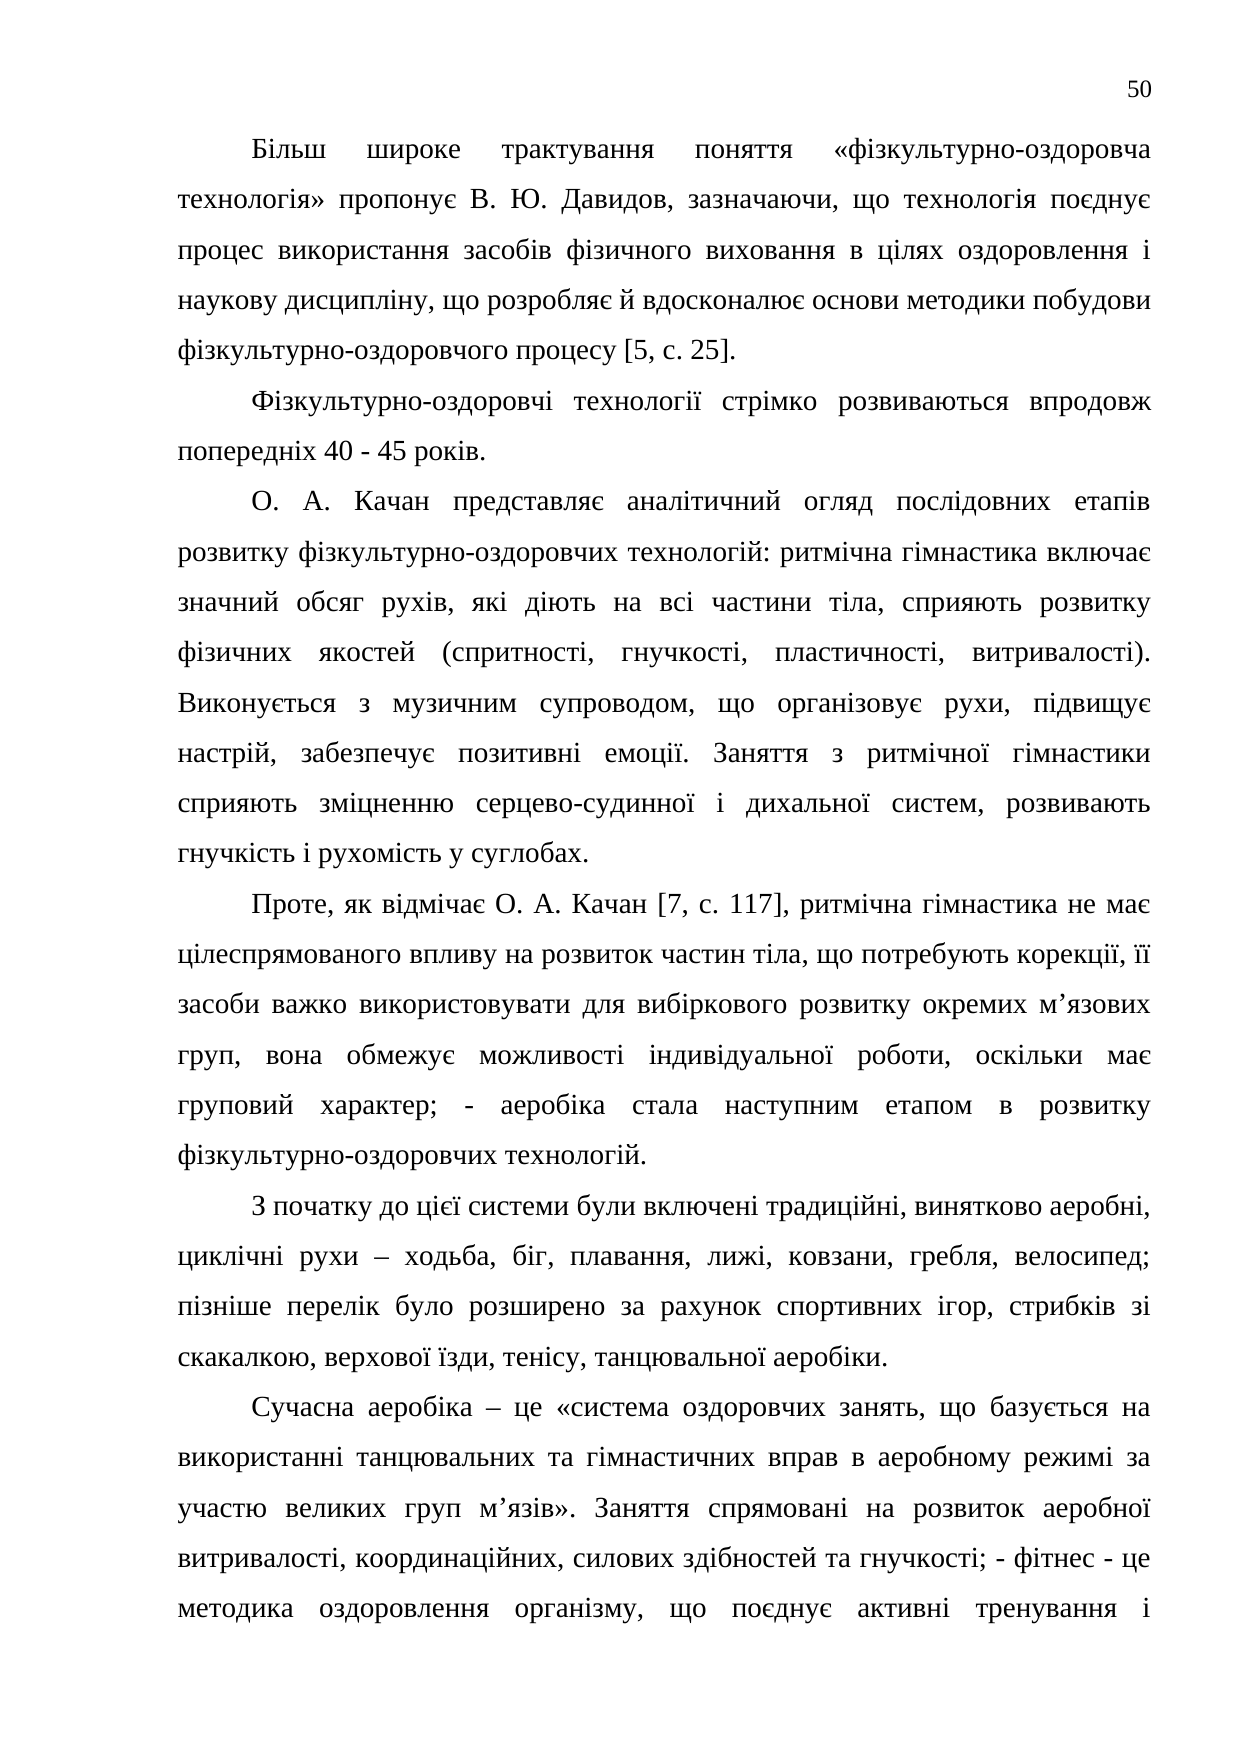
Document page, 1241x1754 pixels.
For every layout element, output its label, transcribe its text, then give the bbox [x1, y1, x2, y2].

text Більш широке трактування поняття «фізкультурно-оздоровча технологія» пропонує В. Ю. Давидов, зазначаючи, що технологія поєднує процес використання засобів фізичного виховання в цілях оздоровлення і наукову дисципліну, що розробляє й вдосконалює основи методики побудови фізкультурно-оздоровчого процесу [5, с. 25]. [177, 131, 1152, 366]
text Фізкультурно-оздоровчі технології стрімко розвиваються впродовж попередніх 40 - 45 років. [177, 383, 1152, 467]
text Проте, як відмічає О. А. Качан [7, с. 117], ритмічна гімнастика не має цілеспрямованого впливу на розвиток частин тіла, що потребують корекції, її засоби важко використовувати для вибіркового розвитку окремих м’язових груп, вона обмежує можливості індивідуальної роботи, оскільки має груповий характер; - аеробіка стала наступним етапом в розвитку фізкультурно-оздоровчих технологій. [177, 886, 1152, 1171]
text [177, 1389, 1152, 1624]
text О. А. Качан представляє аналітичний огляд послідовних етапів розвитку фізкультурно-оздоровчих технологій: ритмічна гімнастика включає значний обсяг рухів, які діють на всі частини тіла, сприяють розвитку фізичних якостей (спритності, гнучкості, пластичності, витривалості). Виконується з музичним супроводом, що організовує рухи, підвищує настрій, забезпечує позитивні емоції. Заняття з ритмічної гімнастики сприяють зміцненню серцево-судинної і дихальної систем, розвивають гнучкість і рухомість у суглобах. [177, 483, 1152, 869]
text З початку до цієї системи були включені традиційні, винятково аеробні, циклічні рухи – ходьба, біг, плавання, лижі, ковзани, гребля, велосипед; пізніше перелік було розширено за рахунок спортивних ігор, стрибків зі скакалкою, верхової їзди, тенісу, танцювальної аеробіки. [177, 1188, 1152, 1372]
